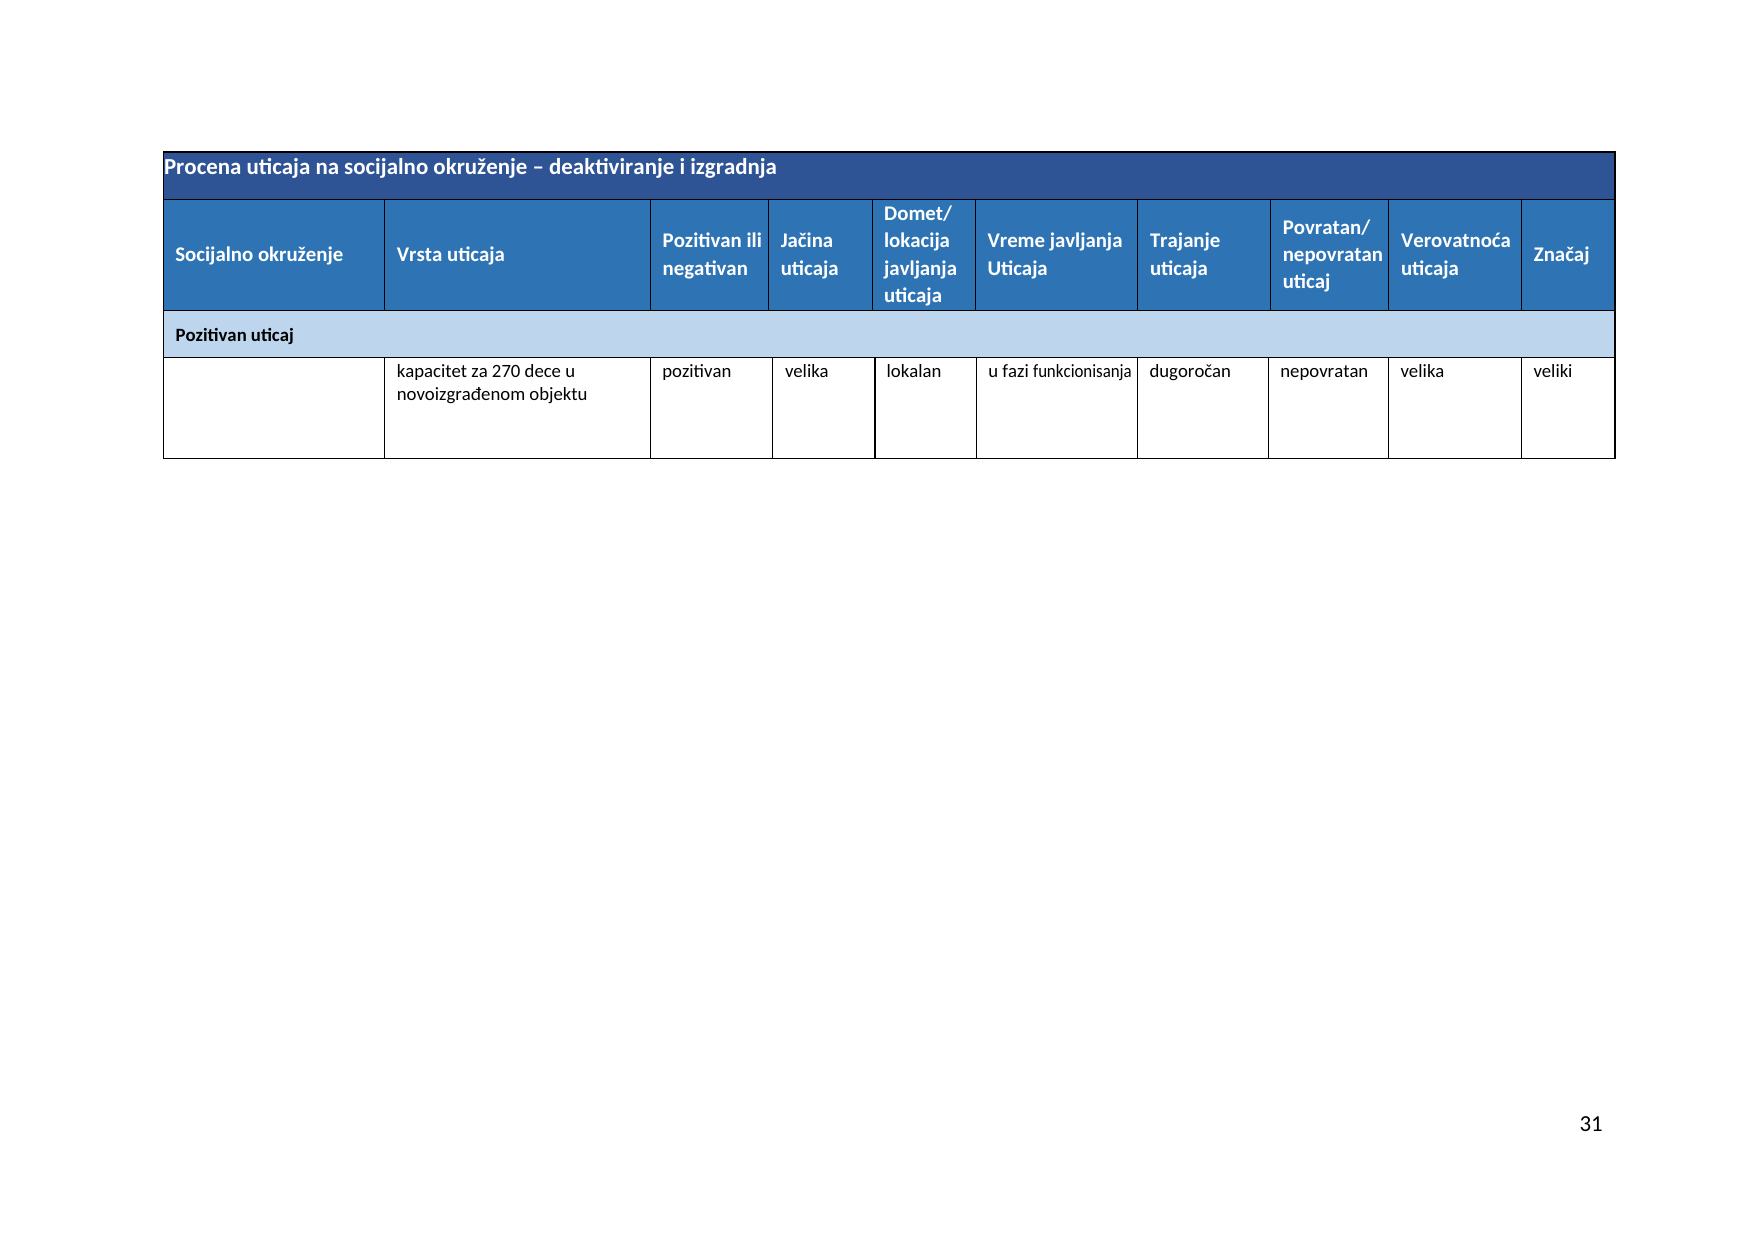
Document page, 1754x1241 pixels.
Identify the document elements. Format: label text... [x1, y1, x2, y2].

table_cell Verovatnoća uticaja [1389, 200, 1521, 310]
table_cell [164, 358, 384, 458]
table_cell Pozitivan uticaj [164, 311, 1614, 357]
table_cell Značaj [1522, 200, 1614, 310]
table_cell Vrsta uticaja [385, 200, 650, 310]
table_cell Trajanje uticaja [1138, 200, 1270, 310]
table_cell lokalan [876, 358, 976, 458]
table_cell Vreme javljanja Uticaja [976, 200, 1137, 310]
table_cell Pozitivan ili negativan [651, 200, 768, 310]
table_cell dugoročan [1138, 358, 1268, 458]
table_cell velika [773, 358, 874, 458]
table_cell Socijalno okruženje [164, 200, 384, 310]
table_cell nepovratan [1269, 358, 1388, 458]
table_cell Jačina uticaja [769, 200, 872, 310]
table_cell Povratan/ nepovratan uticaj [1271, 200, 1388, 310]
table_cell veliki [1522, 358, 1614, 458]
table_header Procena uticaja na socijalno okruženje – deaktiviranje i izgradnja [164, 153, 1614, 199]
table_cell velika [1389, 358, 1521, 458]
table_cell kapacitet za 270 dece u novoizgrađenom objektu [385, 358, 650, 458]
table_cell u fazi funkcionisanja [977, 358, 1137, 458]
table_cell Domet/ lokacija javljanja uticaja [873, 200, 975, 310]
table_cell pozitivan [651, 358, 772, 458]
